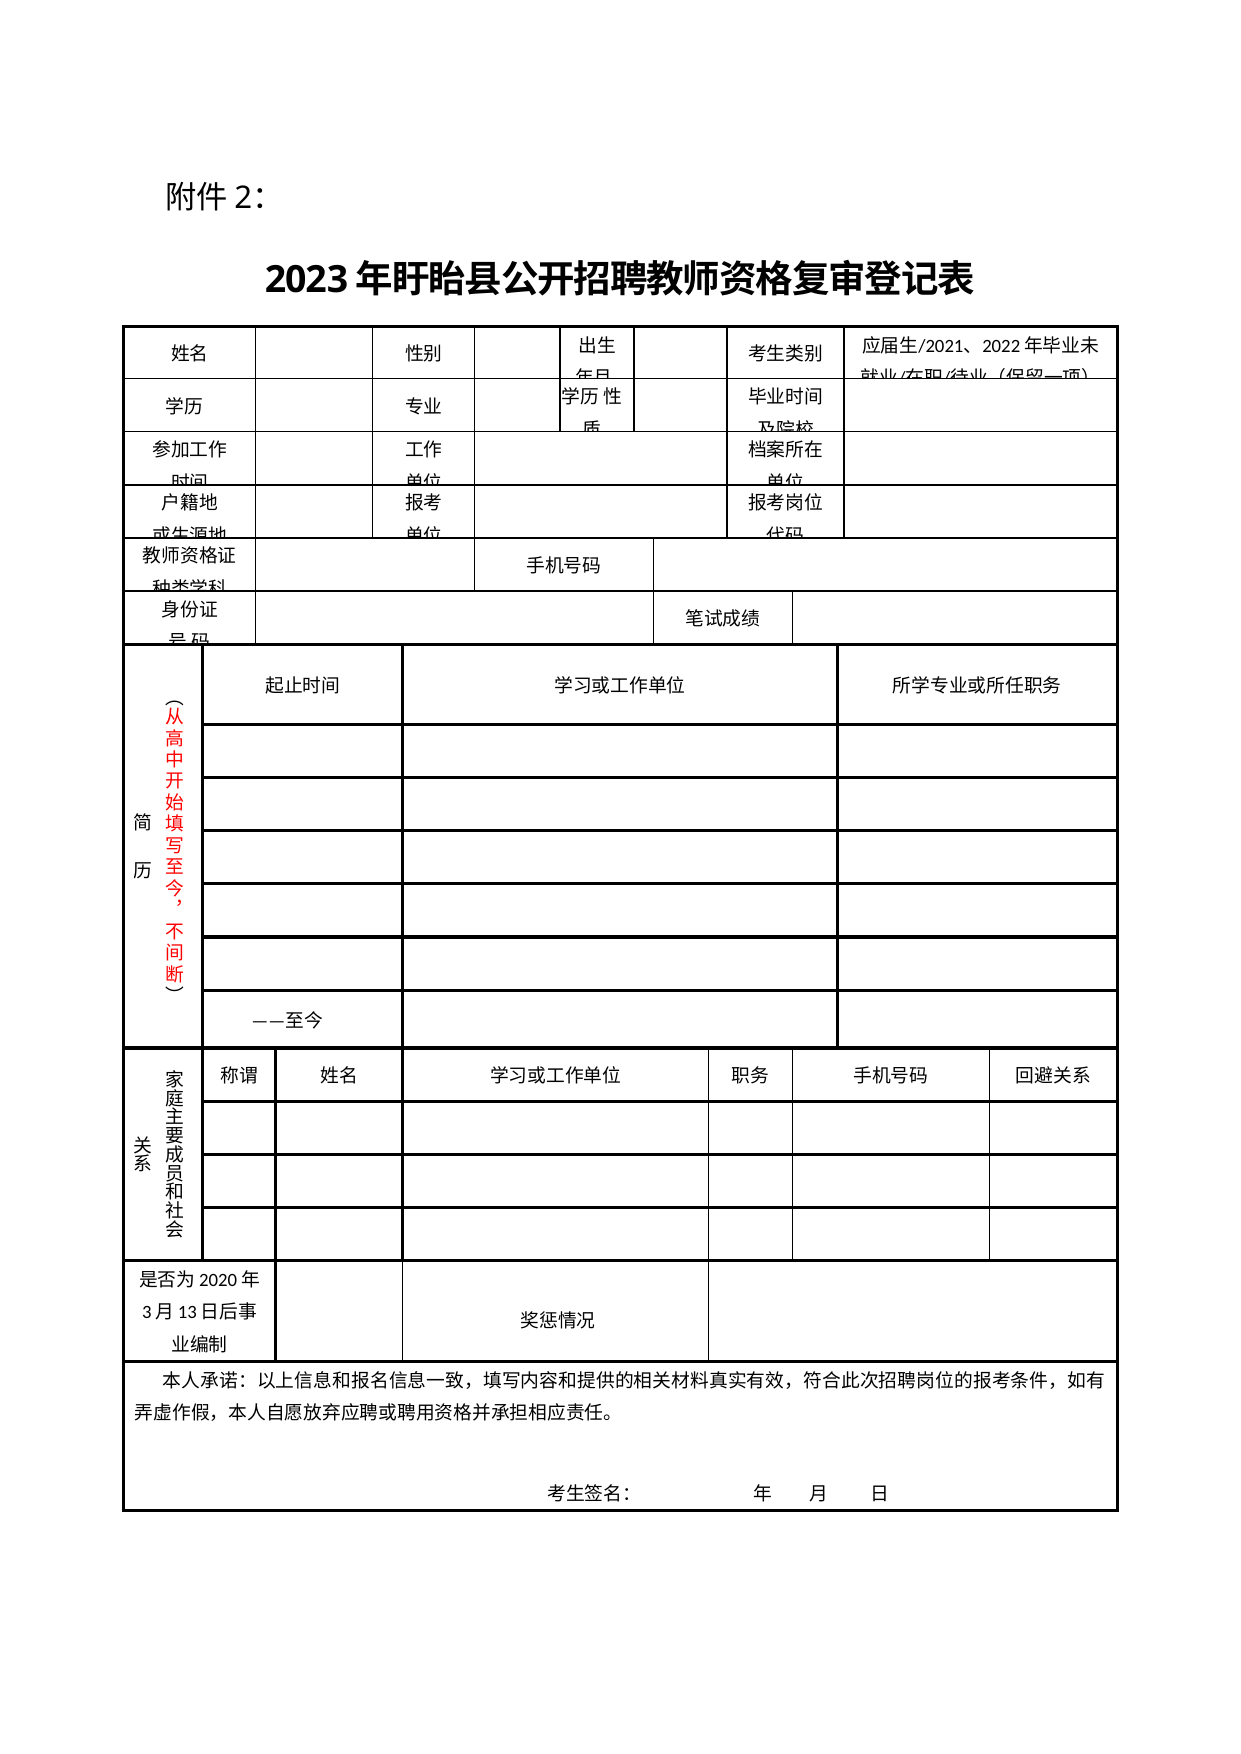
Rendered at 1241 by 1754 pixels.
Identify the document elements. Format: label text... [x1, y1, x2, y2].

table_cell [839, 832, 1116, 882]
table_cell [404, 885, 836, 935]
table_cell [204, 1103, 274, 1153]
table_cell [256, 379, 372, 431]
table_cell [256, 539, 474, 590]
table_cell [475, 379, 559, 431]
table_cell [204, 726, 401, 776]
table_cell ——至今 [204, 992, 401, 1046]
table_cell [475, 486, 726, 537]
table_header 应届生/2021、2022年毕业未就业/在职/待业（保留一项） [845, 328, 1116, 378]
table_cell [404, 1156, 708, 1206]
table_cell [990, 1209, 1116, 1259]
table_cell [256, 432, 372, 484]
table_cell [793, 1209, 989, 1259]
table_cell 职务 [709, 1050, 792, 1099]
table_cell 回避关系 [990, 1050, 1116, 1099]
table_cell [277, 1262, 402, 1359]
table_header 性别 [373, 328, 474, 378]
table_cell 手机号码 [475, 539, 653, 590]
table_cell 毕业时间 及院校 [728, 379, 843, 431]
table_cell 报考 单位 [373, 486, 474, 537]
table_cell [839, 726, 1116, 776]
table_cell 是否为2020年3月13日后事业编制 [125, 1262, 274, 1359]
table_cell 起止时间 [204, 646, 401, 723]
table_cell 身份证 号 码 [125, 592, 255, 643]
table_cell 参加工作 时间 [125, 432, 255, 484]
table_cell 笔试成绩 [654, 592, 792, 643]
table_cell [277, 1209, 401, 1259]
table_cell 学习或工作单位 [404, 1050, 708, 1099]
table_cell 奖惩情况 [403, 1262, 708, 1359]
table_cell [709, 1156, 792, 1206]
table_cell 学习或工作单位 [404, 646, 836, 723]
table_header [256, 328, 372, 378]
table_cell [475, 432, 726, 484]
table_cell [256, 486, 372, 537]
table_header 出生 年月 [561, 328, 633, 378]
table_cell [277, 1103, 401, 1153]
table_cell [654, 539, 1116, 590]
table_cell [709, 1209, 792, 1259]
table_cell [204, 1156, 274, 1206]
table_cell [404, 992, 836, 1046]
table_header [635, 328, 726, 378]
table_cell 学历 [125, 379, 255, 431]
table_cell [990, 1156, 1116, 1206]
table_cell [845, 379, 1116, 431]
table_cell 档案所在 单位 [728, 432, 843, 484]
table_cell [277, 1156, 401, 1206]
table_cell [204, 832, 401, 882]
table_cell [404, 1209, 708, 1259]
table_cell [990, 1103, 1116, 1153]
table_cell 所学专业或所任职务 [839, 646, 1116, 723]
table_cell [709, 1103, 792, 1153]
table_cell [404, 1103, 708, 1153]
table_cell [404, 726, 836, 776]
table_cell 专业 [373, 379, 474, 431]
table_cell [845, 486, 1116, 537]
table_cell [793, 592, 1116, 643]
table_cell [839, 939, 1116, 988]
table_cell 学历 性质 [561, 379, 633, 431]
table_cell [204, 1209, 274, 1259]
table_header [475, 328, 559, 378]
text 2023年盱眙县公开招聘教师资格复审登记表 [165, 243, 1075, 308]
table_cell 报考岗位 代码 [728, 486, 843, 537]
table_cell [204, 939, 401, 988]
table_header 考生类别 [728, 328, 843, 378]
table_cell [839, 992, 1116, 1046]
table_cell 称谓 [204, 1050, 274, 1099]
table_cell [404, 832, 836, 882]
table_cell [793, 1103, 989, 1153]
table_cell [839, 779, 1116, 829]
table_cell [256, 592, 653, 643]
table_cell 本人承诺：以上信息和报名信息一致，填写内容和提供的相关材料真实有效，符合此次招聘岗位的报考条件，如有弄虚作假，本人自愿放弃应聘或聘用资格并承担相应责任。 考生签名： 年 月 日 [125, 1363, 1116, 1509]
table_cell [404, 779, 836, 829]
table_cell 教师资格证种类学科 [125, 539, 255, 590]
table_cell [204, 779, 401, 829]
table_cell 工作 单位 [373, 432, 474, 484]
table_cell [839, 885, 1116, 935]
table_cell [635, 379, 726, 431]
table_cell [204, 885, 401, 935]
table_cell （从高中开始填写至今，不间断） 简 历 [125, 646, 201, 1046]
table_cell [404, 939, 836, 988]
table_cell [793, 1156, 989, 1206]
table_header 姓名 [125, 328, 255, 378]
table_cell 手机号码 [793, 1050, 989, 1099]
text 附件2： [165, 162, 1075, 227]
table_cell 姓名 [277, 1050, 401, 1099]
table_cell [845, 432, 1116, 484]
table_cell [709, 1262, 1116, 1359]
table_cell 户籍地 或生源地 [125, 486, 255, 537]
table_cell 家庭主要成员和社会关系 [125, 1050, 201, 1259]
